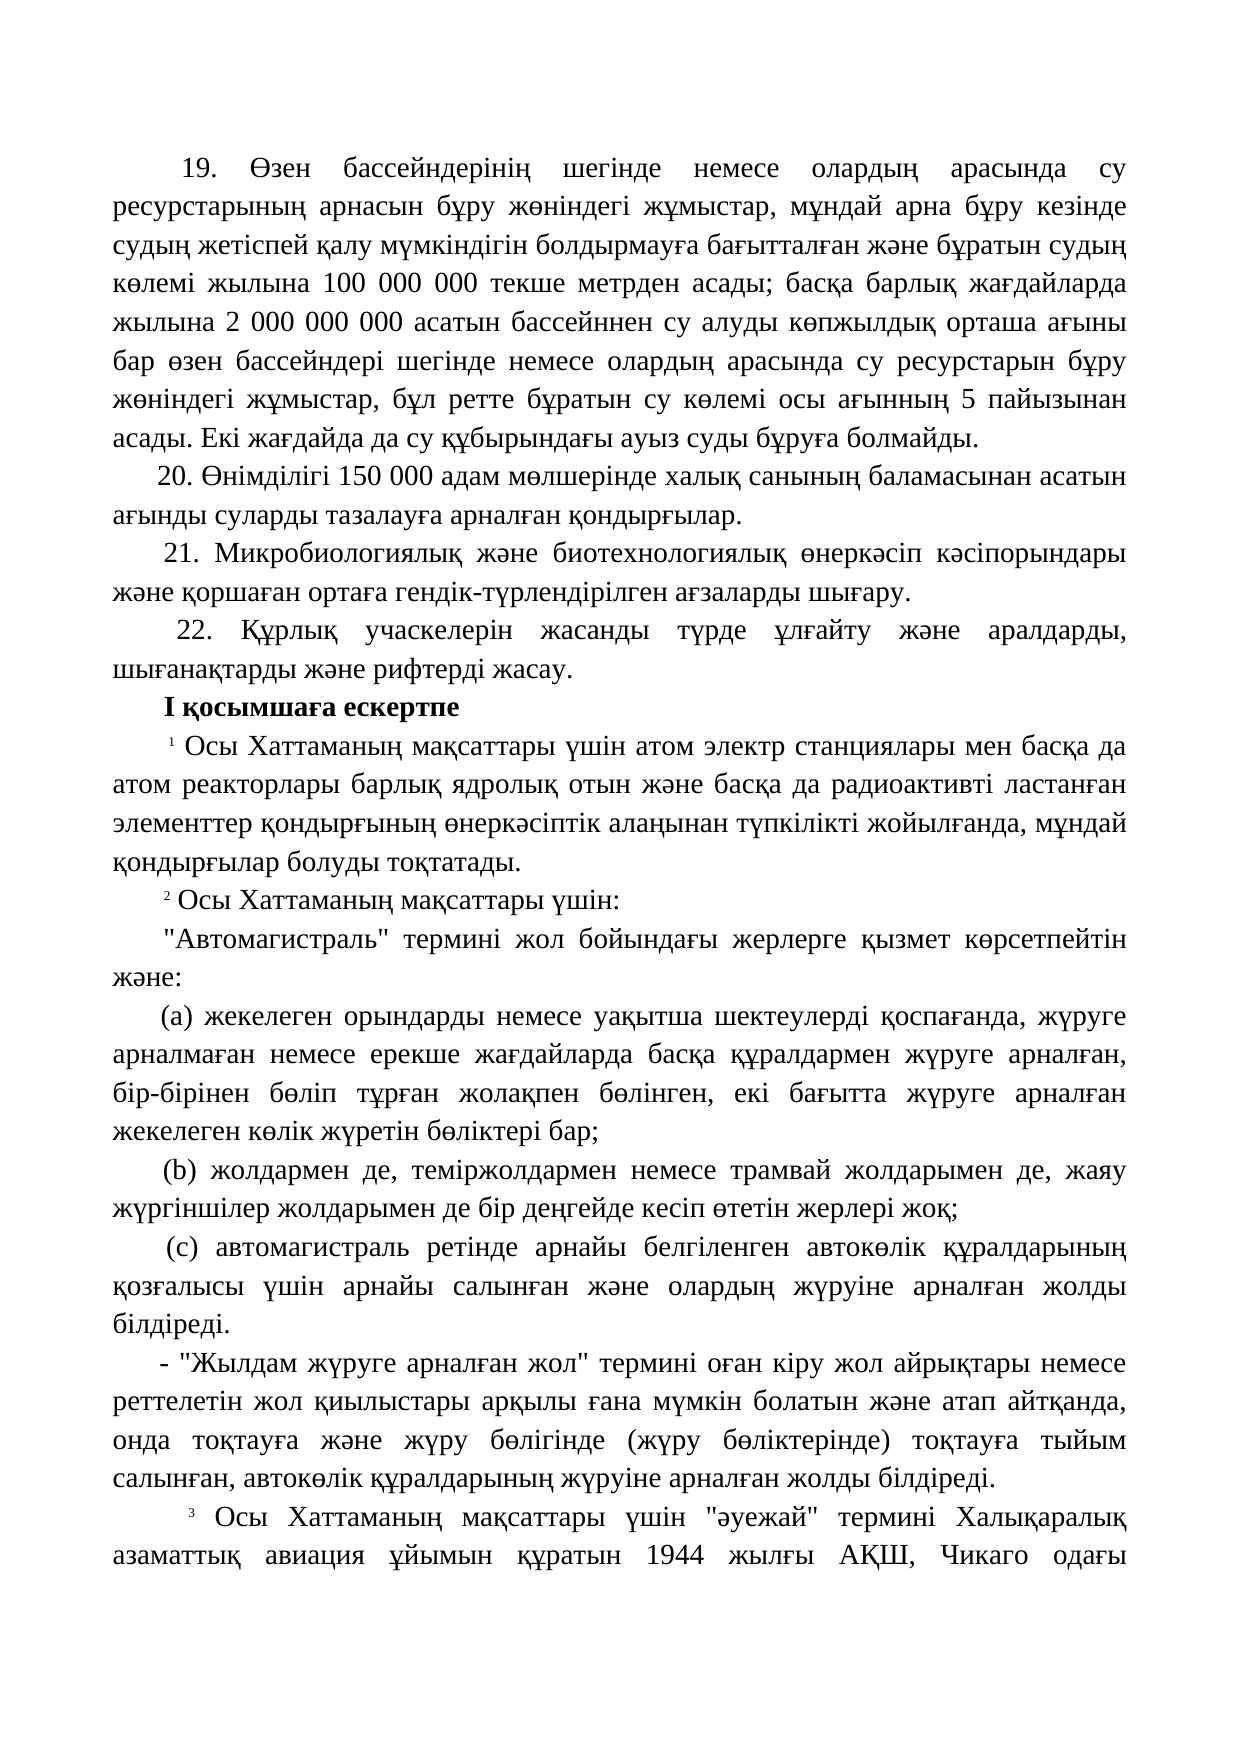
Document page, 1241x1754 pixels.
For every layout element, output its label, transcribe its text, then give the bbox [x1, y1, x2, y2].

text 22. Құрлық учаскелерін жасанды түрде ұлғайту және аралдарды, шығанақтарды және рифтерді жасау. [112, 612, 1128, 684]
text 19. Өзен бассейндерінің шегінде немесе олардың арасында су ресурстарының арнасын бұру жөніндегі жұмыстар, мұндай арна бұру кезінде судың жетіспей қалу мүмкіндігін болдырмауға бағытталған және бұратын судың көлемі жылына 100 000 000 текше метрден асады; басқа барлық жағдайларда жылына 2 000 000 000 асатын бассейннен су алуды көпжылдық орташа ағыны бар өзен бассейндері шегінде немесе олардың арасында су ресурстарын бұру жөніндегі жұмыстар, бұл ретте бұратын су көлемі осы ағынның 5 пайызынан асады. Екі жағдайда да су құбырындағы ауыз суды бұруға болмайды. [112, 150, 1128, 453]
text 21. Микробиологиялық және биотехнологиялық өнеркәсіп кәсіпорындары және қоршаған ортаға гендік-түрлендірілген ағзаларды шығару. [112, 535, 1128, 607]
text 2 Осы Хаттаманың мақсаттары үшін: [112, 882, 1128, 916]
text "Автомагистраль" термині жол бойындағы жерлерге қызмет көрсетпейтін және: [112, 921, 1128, 993]
text 20. Өнімділігі 150 000 адам мөлшерінде халық санының баламасынан асатын ағынды суларды тазалауға арналған қондырғылар. [112, 458, 1128, 530]
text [112, 1499, 1128, 1571]
text I қосымшаға ескертпе [112, 689, 1128, 723]
text 1 Осы Хаттаманың мақсаттары үшін атом электр станциялары мен басқа да атом реакторлары барлық ядролық отын және басқа да радиоактивті ластанған элементтер қондырғының өнеркәсіптік алаңынан түпкілікті жойылғанда, мұндай қондырғылар болуды тоқтатады. [112, 728, 1128, 877]
text (c) автомагистраль ретінде арнайы белгіленген автокөлік құралдарының қозғалысы үшін арнайы салынған және олардың жүруіне арналған жолды білдіреді. [112, 1229, 1128, 1340]
text (a) жекелеген орындарды немесе уақытша шектеулерді қоспағанда, жүруге арналмаған немесе ерекше жағдайларда басқа құралдармен жүруге арналған, бір-бірінен бөліп тұрған жолақпен бөлінген, екі бағытта жүруге арналған жекелеген көлік жүретін бөліктері бар; [112, 998, 1128, 1147]
text - "Жылдам жүруге арналған жол" термині оған кіру жол айрықтары немесе реттелетін жол қиылыстары арқылы ғана мүмкін болатын және атап айтқанда, онда тоқтауға және жүру бөлігінде (жүру бөліктерінде) тоқтауға тыйым салынған, автокөлік құралдарының жүруіне арналған жолды білдіреді. [112, 1345, 1128, 1494]
text (b) жолдармен де, теміржолдармен немесе трамвай жолдарымен де, жаяу жүргіншілер жолдарымен де бір деңгейде кесіп өтетін жерлері жоқ; [112, 1152, 1128, 1224]
